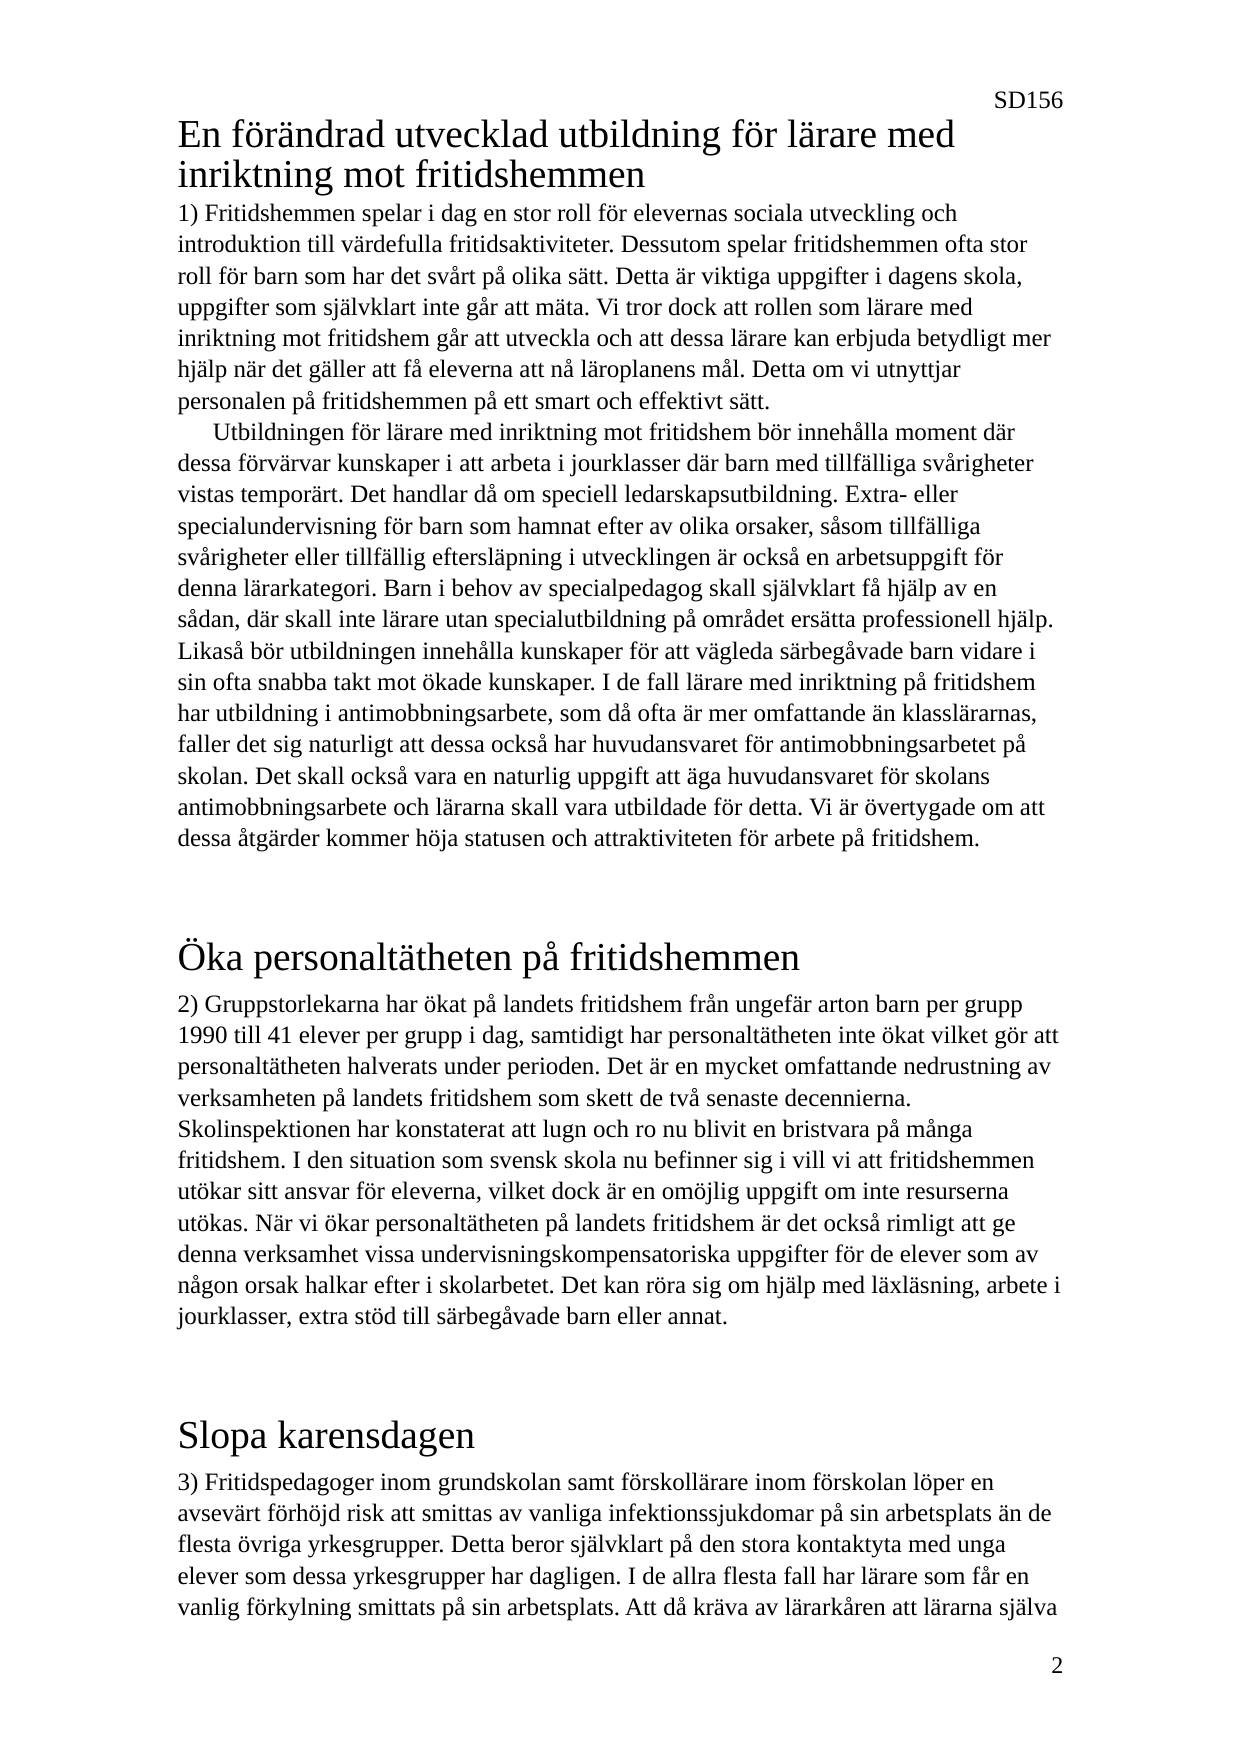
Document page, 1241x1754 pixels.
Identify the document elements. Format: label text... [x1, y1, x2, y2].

subtitle Öka personaltätheten på fritidshemmen [177, 937, 1063, 978]
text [177, 1464, 1063, 1621]
text 1) Fritidshemmen spelar i dag en stor roll för elevernas sociala utveckling och introduktion till värdefulla fritidsaktiviteter. Dessutom spelar fritidshemmen ofta stor roll för barn som har det svårt på olika sätt. Detta är viktiga uppgifter i dagens skola, uppgifter som självklart inte går att mäta. Vi tror dock att rollen som lärare med inriktning mot fritidshem går att utveckla och att dessa lärare kan erbjuda betydligt mer hjälp när det gäller att få eleverna att nå läroplanens mål. Detta om vi utnyttjar personalen på fritidshemmen på ett smart och effektivt sätt. [177, 196, 1063, 414]
subtitle Slopa karensdagen [177, 1416, 1063, 1456]
subtitle En förändrad utvecklad utbildning för lärare med inriktning mot fritidshemmen [177, 114, 1063, 196]
text 2) Gruppstorlekarna har ökat på landets fritidshem från ungefär arton barn per grupp 1990 till 41 elever per grupp i dag, samtidigt har personaltätheten inte ökat vilket gör att personaltätheten halverats under perioden. Det är en mycket omfattande nedrustning av verksamheten på landets fritidshem som skett de två senaste decennierna. Skolinspektionen har konstaterat att lugn och ro nu blivit en bristvara på många fritidshem. I den situation som svensk skola nu befinner sig i vill vi att fritidshemmen utökar sitt ansvar för eleverna, vilket dock är en omöjlig uppgift om inte resurserna utökas. När vi ökar personaltätheten på landets fritidshem är det också rimligt att ge denna verksamhet vissa undervisningskompensatoriska uppgifter för de elever som av någon orsak halkar efter i skolarbetet. Det kan röra sig om hjälp med läxläsning, arbete i jourklasser, extra stöd till särbegåvade barn eller annat. [177, 986, 1063, 1330]
text Utbildningen för lärare med inriktning mot fritidshem bör innehålla moment där dessa förvärvar kunskaper i att arbeta i jourklasser där barn med tillfälliga svårigheter vistas temporärt. Det handlar då om speciell ledarskapsutbildning. Extra- eller specialundervisning för barn som hamnat efter av olika orsaker, såsom tillfälliga svårigheter eller tillfällig eftersläpning i utvecklingen är också en arbetsuppgift för denna lärarkategori. Barn i behov av specialpedagog skall självklart få hjälp av en sådan, där skall inte lärare utan specialutbildning på området ersätta professionell hjälp. Likaså bör utbildningen innehålla kunskaper för att vägleda särbegåvade barn vidare i sin ofta snabba takt mot ökade kunskaper. I de fall lärare med inriktning på fritidshem har utbildning i antimobbningsarbete, som då ofta är mer omfattande än klasslärarnas, faller det sig naturligt att dessa också har huvudansvaret för antimobbningsarbetet på skolan. Det skall också vara en naturlig uppgift att äga huvudansvaret för skolans antimobbningsarbete och lärarna skall vara utbildade för detta. Vi är övertygade om att dessa åtgärder kommer höja statusen och attraktiviteten för arbete på fritidshem. [177, 414, 1063, 852]
